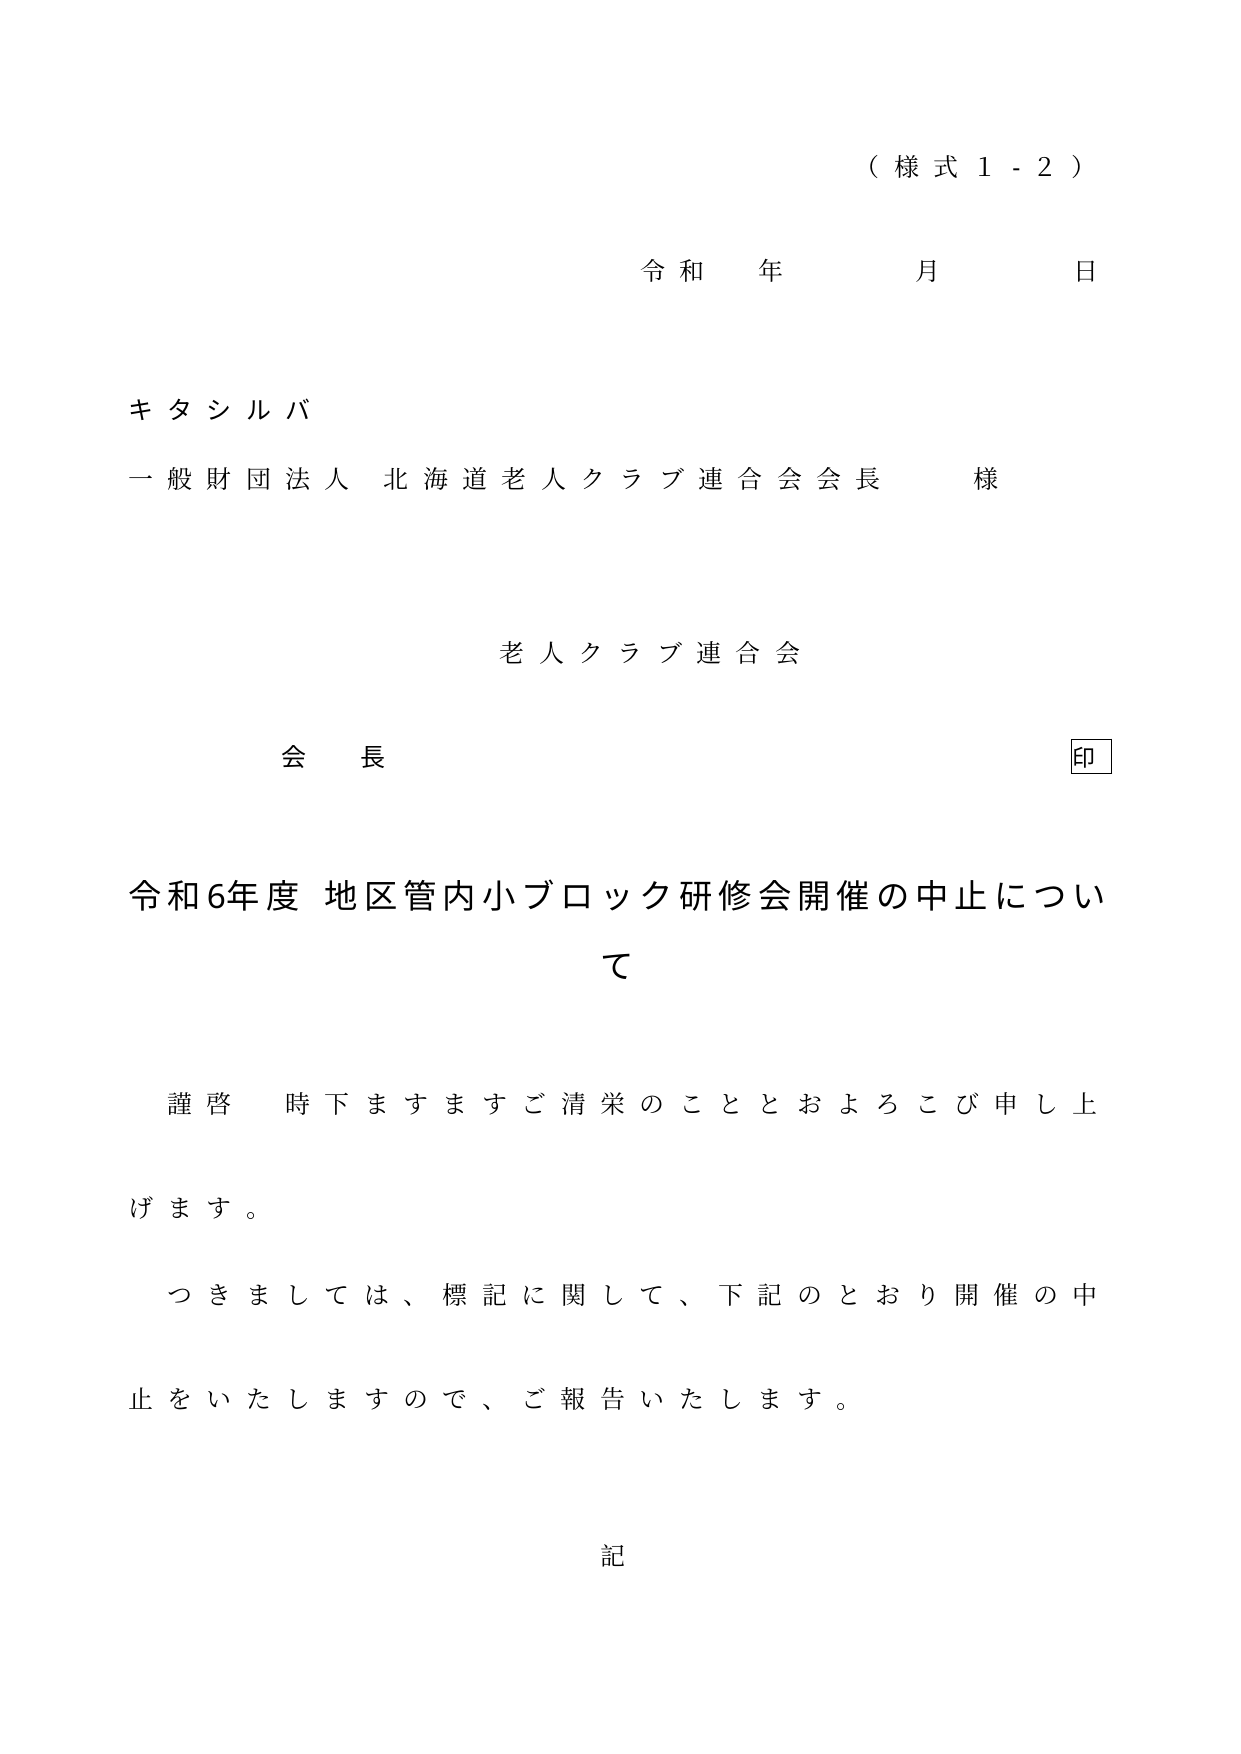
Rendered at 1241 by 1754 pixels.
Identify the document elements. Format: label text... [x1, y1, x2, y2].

text キタシルバ [128, 374, 1112, 443]
subtitle 令和6年度 地区管内小ブロック研修会開催の中止について [128, 859, 1112, 998]
text （様式１-２） [128, 131, 1110, 201]
text 謹啓 時下ますますご清栄のこととおよろこび申し上げます。 [128, 1068, 1112, 1241]
subtitle 記 [128, 1520, 1112, 1589]
text 令和 年 月 日 [128, 235, 1112, 304]
text つきましては、標記に関して、下記のとおり開催の中止をいたしますので、ご報告いたします。 [128, 1259, 1112, 1432]
text 一般財団法人 北海道老人クラブ連合会会長 様 [128, 443, 1112, 513]
text 老人クラブ連合会 [128, 582, 1186, 686]
text 会 長 印 [128, 721, 1112, 790]
